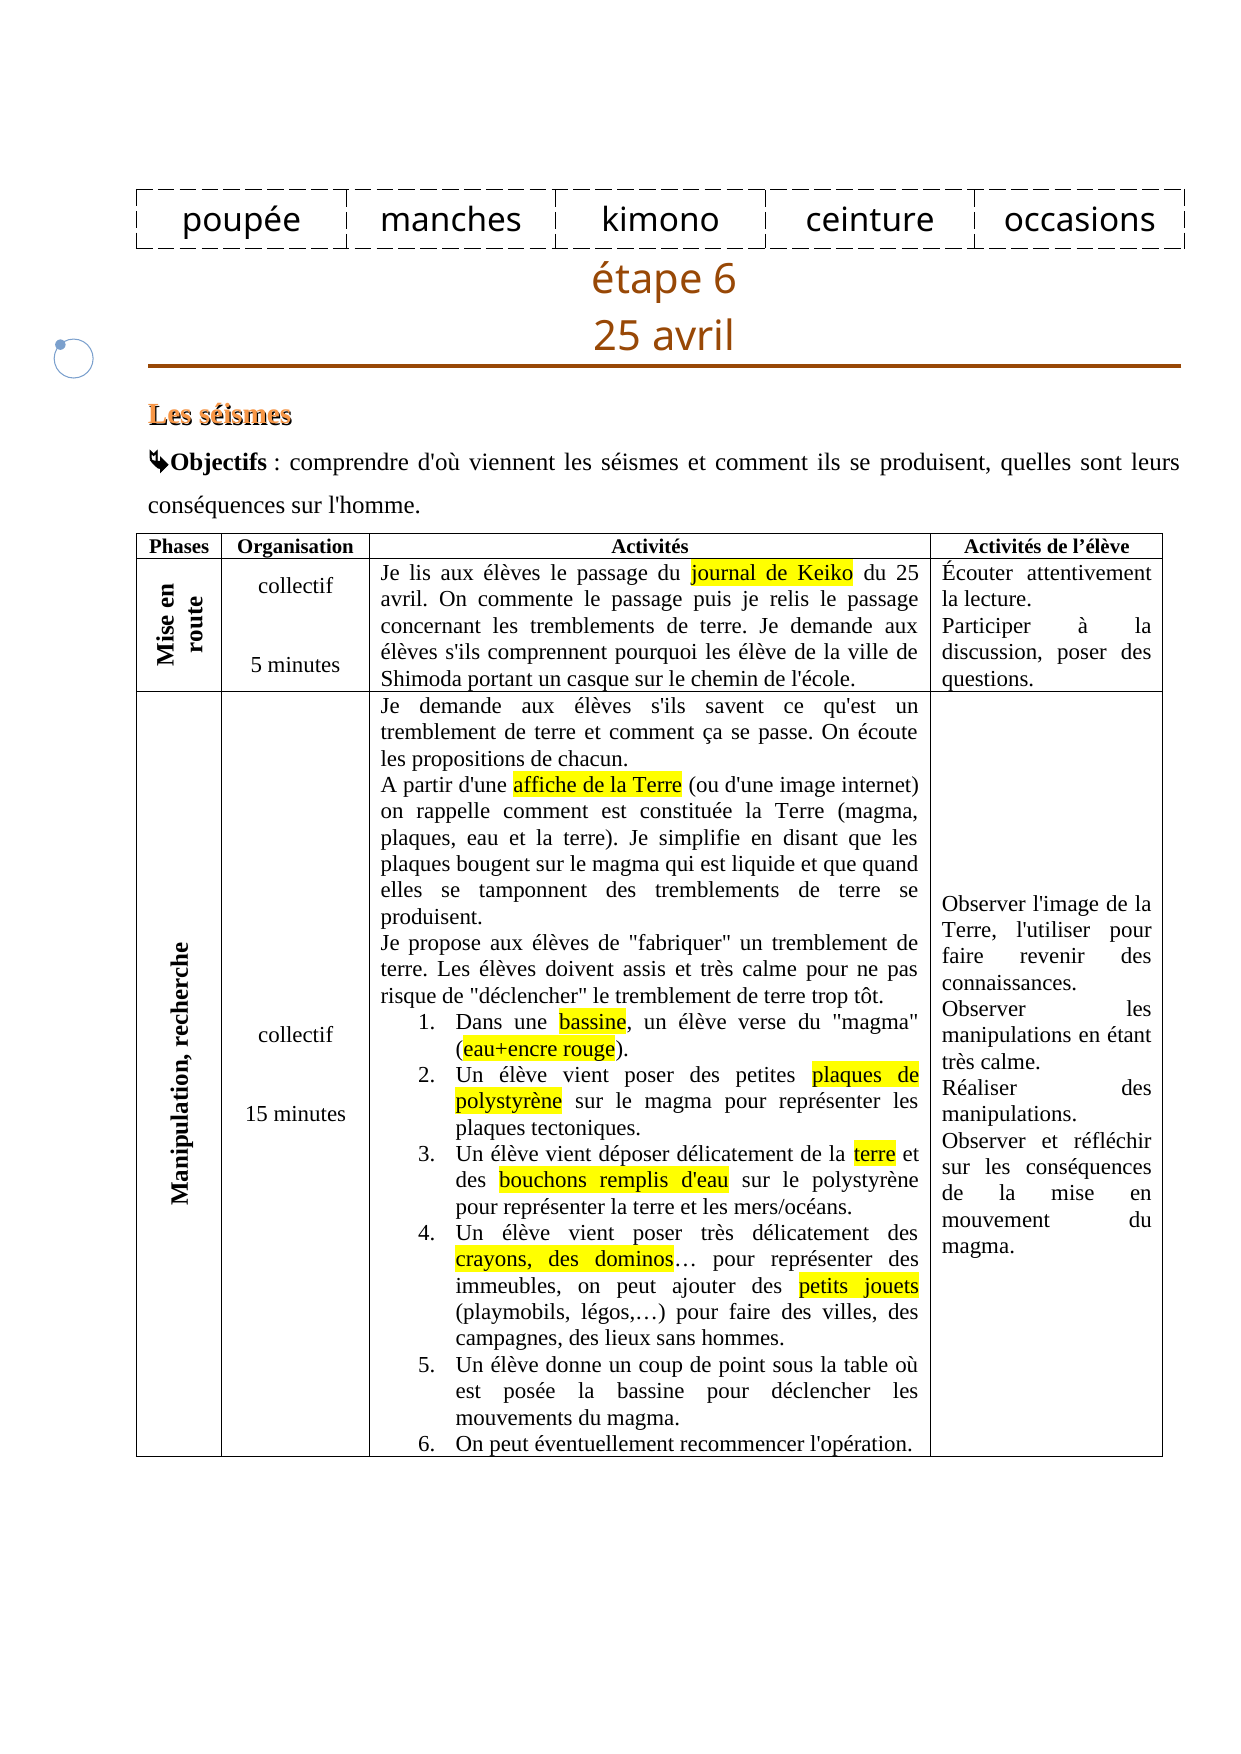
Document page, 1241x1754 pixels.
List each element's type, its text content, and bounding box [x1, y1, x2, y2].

table_cell Je demande aux élèves s'ils savent ce qu'est un tremblement de terre et comment ça se passe. On écoute les propositions de chacun. A partir d'une affiche de la Terre (ou d'une image internet) on rappelle comment est constituée la Terre (magma, plaques, eau et la terre). Je simplifie en disant que les plaques bougent sur le magma qui est liquide et que quand elles se tamponnent des tremblements de terre se produisent. Je propose aux élèves de "fabriquer" un tremblement de terre. Les élèves doivent assis et très calme pour ne pas risque de "déclencher" le tremblement de terre trop tôt. Dans une bassine, un élève verse du "magma" (eau+encre rouge). Un élève vient poser des petites plaques de polystyrène sur le magma pour représenter les plaques tectoniques. Un élève vient déposer délicatement de la terre et des bouchons remplis d'eau sur le polystyrène pour représenter la terre et les mers/océans. Un élève vient poser très délicatement des crayons, des dominos… pour représenter des immeubles, on peut ajouter des petits jouets (playmobils, légos,…) pour faire des villes, des campagnes, des lieux sans hommes. Un élève donne un coup de point sous la table où est posée la bassine pour déclencher les mouvements du magma. On peut éventuellement recommencer l'opération. [370, 692, 930, 1456]
table_cell collectif 15 minutes [222, 692, 369, 1456]
subtitle Les séismes [148, 396, 1181, 430]
table_header manches [346, 189, 556, 248]
table_cell Mise en route [137, 559, 221, 691]
text Objectifs : comprendre d'où viennent les séismes et comment ils se produisent, quelles sont leurs conséquences sur l'homme. [148, 447, 1181, 519]
table_header Phases [137, 534, 221, 558]
subtitle étape 6 [148, 249, 1181, 306]
table_cell Écouter attentivement la lecture. Participer à la discussion, poser des questions. [931, 559, 1162, 691]
table_cell collectif 5 minutes [222, 559, 369, 691]
table_header poupée [136, 189, 346, 248]
table_cell Manipulation, recherche [137, 692, 221, 1456]
table_header kimono [556, 189, 765, 248]
table_cell Observer l'image de la Terre, l'utiliser pour faire revenir des connaissances. Observer les manipulations en étant très calme. Réaliser des manipulations. Observer et réfléchir sur les conséquences de la mise en mouvement du magma. [931, 692, 1162, 1456]
table_header occasions [975, 189, 1184, 248]
subtitle 25 avril [148, 306, 1181, 364]
table_header Activités [370, 534, 930, 558]
table_header ceinture [765, 189, 975, 248]
table_header Organisation [222, 534, 369, 558]
table_header Activités de l’élève [931, 534, 1162, 558]
table_cell Je lis aux élèves le passage du journal de Keiko du 25 avril. On commente le passage puis je relis le passage concernant les tremblements de terre. Je demande aux élèves s'ils comprennent pourquoi les élève de la ville de Shimoda portant un casque sur le chemin de l'école. [370, 559, 930, 691]
